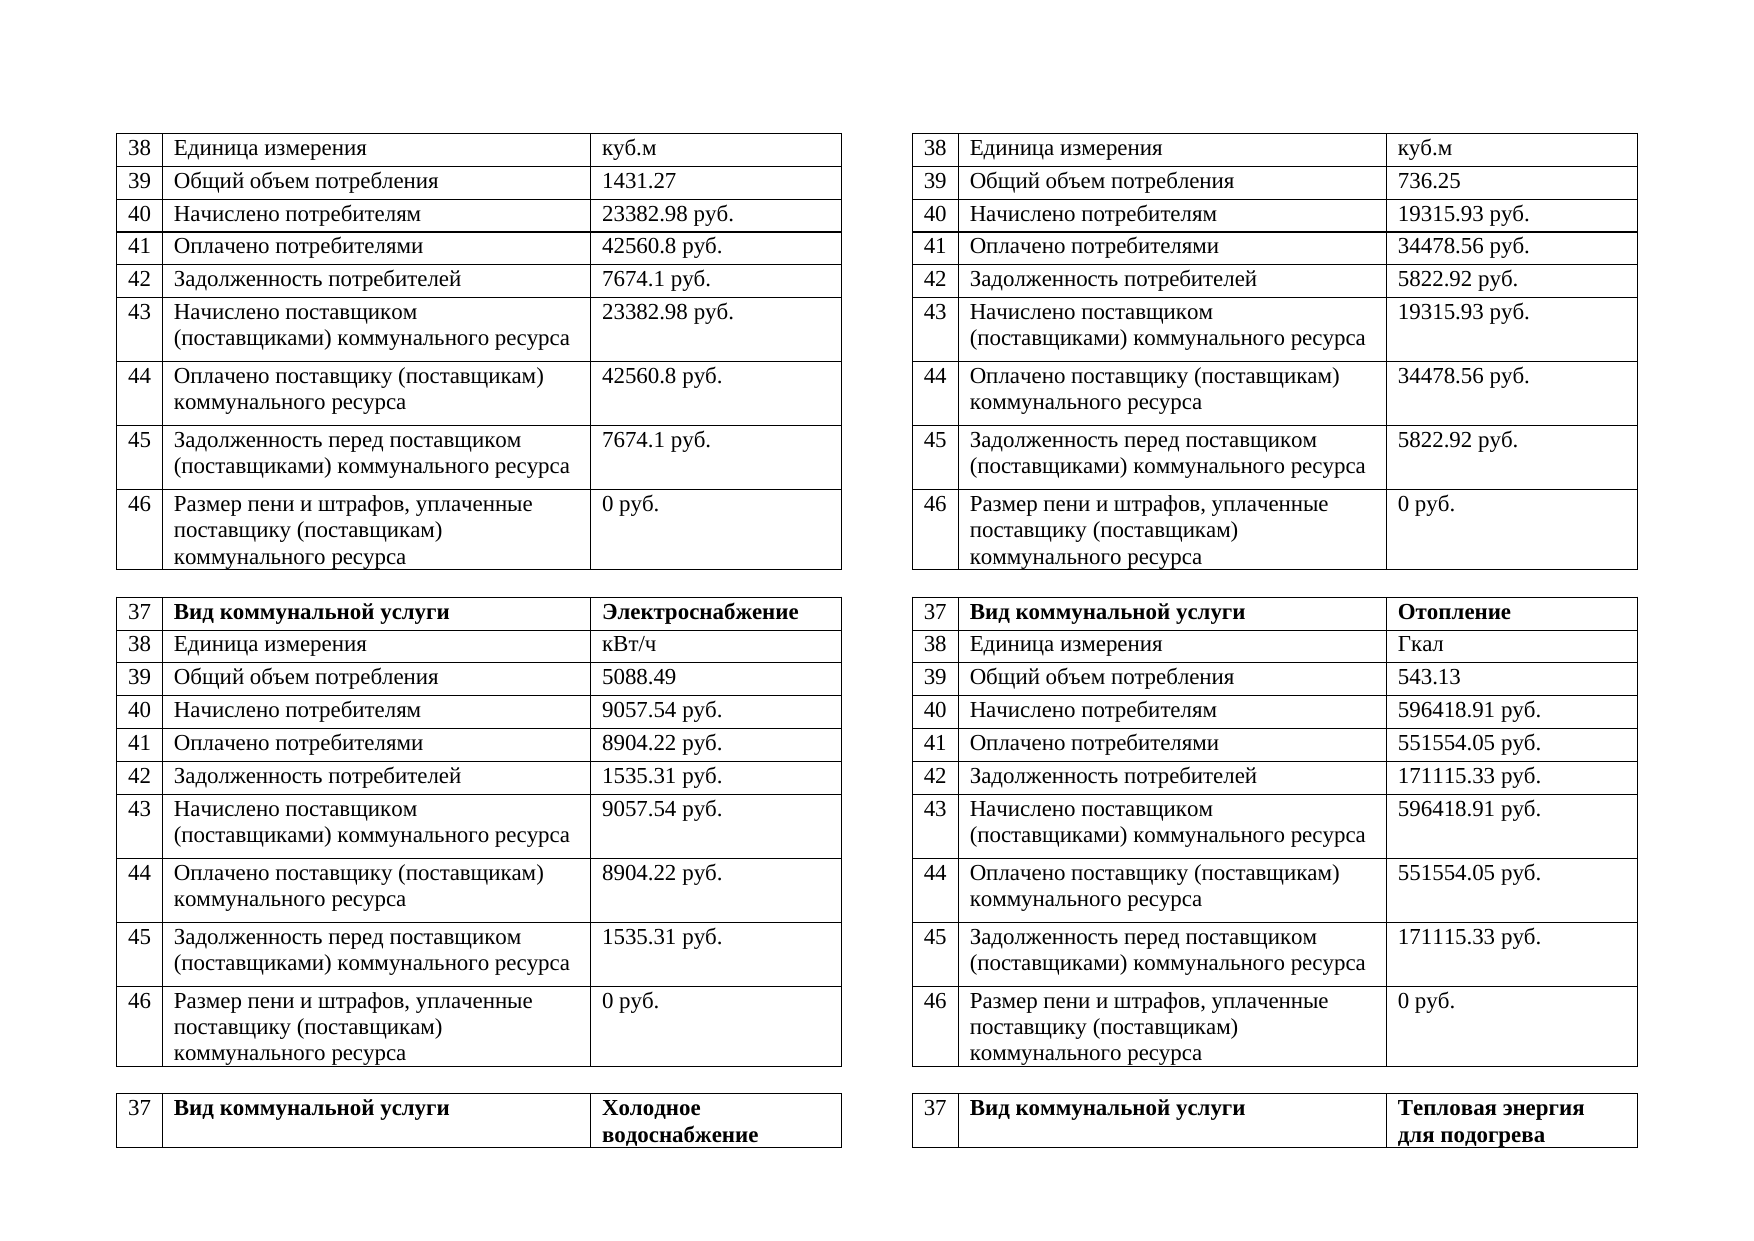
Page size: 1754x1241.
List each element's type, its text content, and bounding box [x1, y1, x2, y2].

table_cell 42 [913, 265, 958, 297]
table_cell 44 [117, 362, 162, 425]
table_cell Начислено потребителям [959, 696, 1386, 728]
table_cell 7674.1 руб. [591, 265, 841, 297]
table_cell 551554.05 руб. [1387, 859, 1637, 922]
table_cell 39 [913, 167, 958, 198]
table_cell 45 [117, 923, 162, 986]
table_cell 44 [117, 859, 162, 922]
table_cell Единица измерения [959, 631, 1386, 662]
table_cell Оплачено поставщику (поставщикам) коммунального ресурса [163, 859, 590, 922]
table_cell 171115.33 руб. [1387, 923, 1637, 986]
table_cell 42 [117, 762, 162, 793]
table_cell 19315.93 руб. [1387, 298, 1637, 361]
table_cell 42 [913, 762, 958, 793]
table_cell Начислено поставщиком (поставщиками) коммунального ресурса [163, 795, 590, 858]
table_cell Оплачено поставщику (поставщикам) коммунального ресурса [959, 859, 1386, 922]
table_cell 23382.98 руб. [591, 200, 841, 231]
table_header Холодное водоснабжение [591, 1094, 841, 1147]
table_cell 34478.56 руб. [1387, 233, 1637, 264]
table_cell Гкал [1387, 631, 1637, 662]
table_cell 39 [913, 663, 958, 695]
table_cell Задолженность перед поставщиком (поставщиками) коммунального ресурса [163, 923, 590, 986]
table_cell Начислено поставщиком (поставщиками) коммунального ресурса [959, 795, 1386, 858]
table_cell 41 [117, 233, 162, 264]
table_header Электроснабжение [591, 598, 841, 629]
table_cell 40 [913, 200, 958, 231]
table_cell 42 [117, 265, 162, 297]
table_cell 42560.8 руб. [591, 362, 841, 425]
table_cell 44 [913, 859, 958, 922]
table_cell Начислено поставщиком (поставщиками) коммунального ресурса [163, 298, 590, 361]
table_cell 9057.54 руб. [591, 795, 841, 858]
table_cell 543.13 [1387, 663, 1637, 695]
table_header 37 [913, 1094, 958, 1147]
table_cell 41 [117, 729, 162, 761]
table_cell 41 [913, 233, 958, 264]
table_cell 45 [913, 923, 958, 986]
table_cell Размер пени и штрафов, уплаченные поставщику (поставщикам) коммунального ресурса [959, 490, 1386, 569]
table_cell Единица измерения [959, 134, 1386, 166]
table_cell 34478.56 руб. [1387, 362, 1637, 425]
table_cell 45 [913, 426, 958, 489]
table_cell Общий объем потребления [959, 663, 1386, 695]
table_header 37 [117, 598, 162, 629]
table_header Отопление [1387, 598, 1637, 629]
table_cell 5822.92 руб. [1387, 265, 1637, 297]
table_header 37 [913, 598, 958, 629]
table_cell Размер пени и штрафов, уплаченные поставщику (поставщикам) коммунального ресурса [163, 987, 590, 1066]
table_cell Единица измерения [163, 134, 590, 166]
table_cell Задолженность перед поставщиком (поставщиками) коммунального ресурса [959, 426, 1386, 489]
table_cell 46 [117, 987, 162, 1066]
table_cell Размер пени и штрафов, уплаченные поставщику (поставщикам) коммунального ресурса [163, 490, 590, 569]
table_cell 23382.98 руб. [591, 298, 841, 361]
table_cell 7674.1 руб. [591, 426, 841, 489]
table_cell 40 [117, 200, 162, 231]
table_cell Общий объем потребления [163, 167, 590, 198]
table_cell Оплачено поставщику (поставщикам) коммунального ресурса [959, 362, 1386, 425]
table_cell Оплачено потребителями [959, 233, 1386, 264]
table_cell 596418.91 руб. [1387, 795, 1637, 858]
table_cell 551554.05 руб. [1387, 729, 1637, 761]
table_cell Оплачено поставщику (поставщикам) коммунального ресурса [163, 362, 590, 425]
table_cell 38 [117, 631, 162, 662]
table_cell 171115.33 руб. [1387, 762, 1637, 793]
table_cell Оплачено потребителями [163, 233, 590, 264]
table_header Вид коммунальной услуги [959, 1094, 1386, 1147]
table_header 37 [117, 1094, 162, 1147]
table_cell 736.25 [1387, 167, 1637, 198]
table_cell 40 [117, 696, 162, 728]
table_cell Начислено поставщиком (поставщиками) коммунального ресурса [959, 298, 1386, 361]
table_cell 38 [117, 134, 162, 166]
table_cell 41 [913, 729, 958, 761]
table_cell 40 [913, 696, 958, 728]
table_cell 46 [913, 490, 958, 569]
table_cell 38 [913, 631, 958, 662]
table_cell 9057.54 руб. [591, 696, 841, 728]
table_header Тепловая энергия для подогрева холодной воды для нужд ГВС [1387, 1094, 1637, 1147]
table_cell 46 [913, 987, 958, 1066]
table_cell 5088.49 [591, 663, 841, 695]
table_cell Задолженность потребителей [959, 265, 1386, 297]
table_cell 43 [913, 298, 958, 361]
table_cell Начислено потребителям [163, 200, 590, 231]
table_cell 8904.22 руб. [591, 859, 841, 922]
table_cell 8904.22 руб. [591, 729, 841, 761]
table_cell 38 [913, 134, 958, 166]
table_cell 0 руб. [1387, 490, 1637, 569]
table_cell 39 [117, 167, 162, 198]
table_cell 596418.91 руб. [1387, 696, 1637, 728]
table_cell 19315.93 руб. [1387, 200, 1637, 231]
table_header Вид коммунальной услуги [163, 598, 590, 629]
table_cell 1535.31 руб. [591, 762, 841, 793]
table_cell Единица измерения [163, 631, 590, 662]
table_cell Начислено потребителям [959, 200, 1386, 231]
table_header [163, 1094, 590, 1147]
table_cell 43 [117, 298, 162, 361]
table_cell Общий объем потребления [959, 167, 1386, 198]
table_cell Размер пени и штрафов, уплаченные поставщику (поставщикам) коммунального ресурса [959, 987, 1386, 1066]
table_cell 39 [117, 663, 162, 695]
table_cell куб.м [591, 134, 841, 166]
table_cell Начислено потребителям [163, 696, 590, 728]
table_header Вид коммунальной услуги [959, 598, 1386, 629]
table_cell куб.м [1387, 134, 1637, 166]
table_cell 42560.8 руб. [591, 233, 841, 264]
table_cell Общий объем потребления [163, 663, 590, 695]
table_cell 43 [913, 795, 958, 858]
table_cell Задолженность потребителей [163, 762, 590, 793]
table_cell Задолженность перед поставщиком (поставщиками) коммунального ресурса [163, 426, 590, 489]
table_cell Задолженность потребителей [163, 265, 590, 297]
table_cell 46 [117, 490, 162, 569]
table_cell 0 руб. [591, 987, 841, 1066]
table_cell 0 руб. [591, 490, 841, 569]
table_cell Оплачено потребителями [163, 729, 590, 761]
table_cell 1535.31 руб. [591, 923, 841, 986]
table_cell 45 [117, 426, 162, 489]
table_cell кВт/ч [591, 631, 841, 662]
table_cell 1431.27 [591, 167, 841, 198]
table_cell 44 [913, 362, 958, 425]
table_cell Оплачено потребителями [959, 729, 1386, 761]
table_cell 5822.92 руб. [1387, 426, 1637, 489]
table_cell Задолженность перед поставщиком (поставщиками) коммунального ресурса [959, 923, 1386, 986]
table_cell 43 [117, 795, 162, 858]
table_cell 0 руб. [1387, 987, 1637, 1066]
table_cell Задолженность потребителей [959, 762, 1386, 793]
